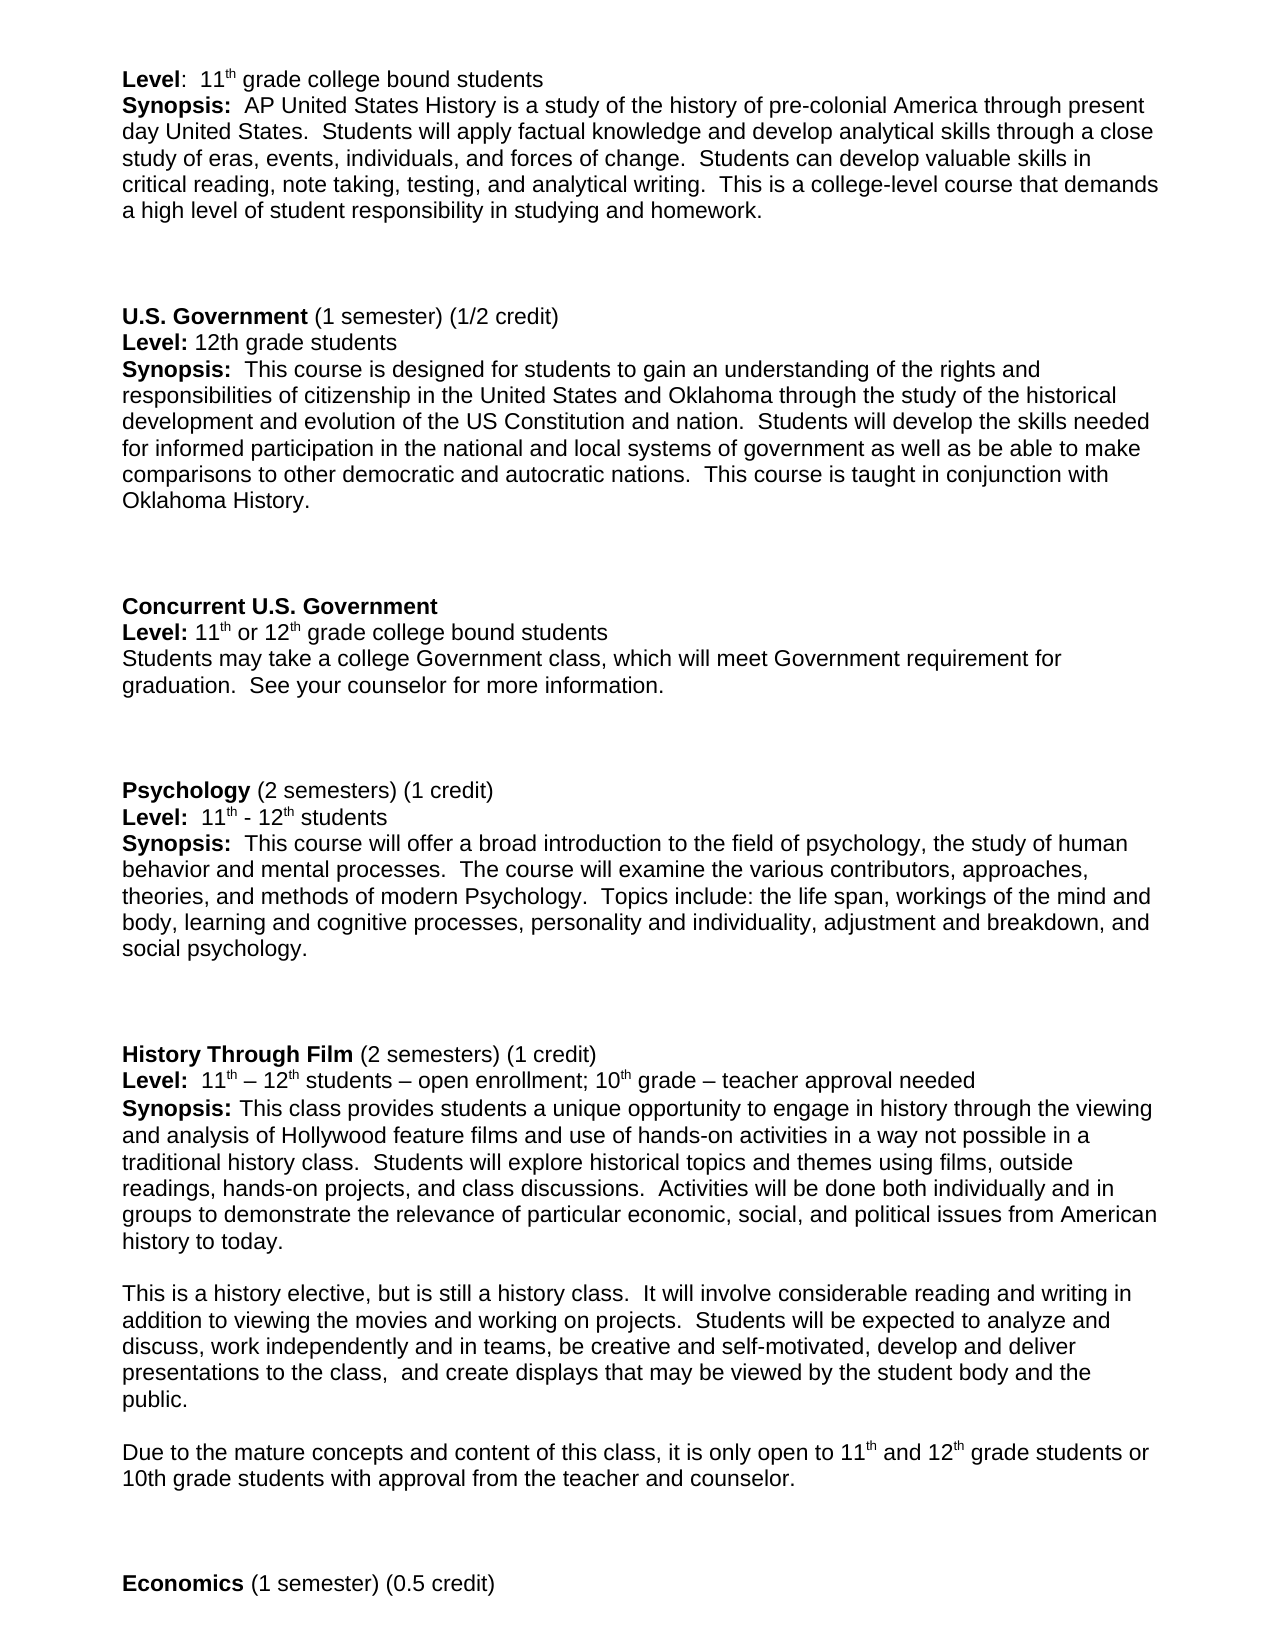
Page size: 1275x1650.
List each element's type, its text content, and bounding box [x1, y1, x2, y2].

text Economics (1 semester) (0.5 credit) [122, 1570, 1162, 1597]
text Synopsis: This class provides students a unique opportunity to engage in history through the viewing and analysis of Hollywood feature films and use of hands-on activities in a way not possible in a traditional history class. Students will explore historical topics and themes using films, outside readings, hands-on projects, and class discussions. Activities will be done both individually and in groups to demonstrate the relevance of particular economic, social, and political issues from American history to today. [122, 1093, 1162, 1254]
text Level: 11th - 12th students [122, 803, 1162, 830]
text Synopsis: AP United States History is a study of the history of pre-colonial America through present day United States. Students will apply factual knowledge and develop analytical skills through a close study of eras, events, individuals, and forces of change. Students can develop valuable skills in critical reading, note taking, testing, and analytical writing. This is a college-level course that demands a high level of student responsibility in studying and homework. [122, 92, 1162, 224]
text History Through Film (2 semesters) (1 credit) [122, 1041, 1162, 1067]
text U.S. Government (1 semester) (1/2 credit) [122, 303, 1162, 329]
text This is a history elective, but is still a history class. It will involve considerable reading and writing in addition to viewing the movies and working on projects. Students will be expected to analyze and discuss, work independently and in teams, be creative and self-motivated, develop and deliver presentations to the class, and create displays that may be viewed by the student body and the public. [122, 1280, 1162, 1412]
text Concurrent U.S. Government [122, 593, 1162, 619]
text Level: 11th or 12th grade college bound students [122, 619, 1162, 645]
text Level: 11th grade college bound students [122, 66, 1162, 92]
text Synopsis: This course will offer a broad introduction to the field of psychology, the study of human behavior and mental processes. The course will examine the various contributors, approaches, theories, and methods of modern Psychology. Topics include: the life span, workings of the mind and body, learning and cognitive processes, personality and individuality, adjustment and breakdown, and social psychology. [122, 830, 1162, 962]
text Level: 12th grade students [122, 329, 1162, 356]
text Synopsis: This course is designed for students to gain an understanding of the rights and responsibilities of citizenship in the United States and Oklahoma through the study of the historical development and evolution of the US Constitution and nation. Students will develop the skills needed for informed participation in the national and local systems of government as well as be able to make comparisons to other democratic and autocratic nations. This course is taught in conjunction with Oklahoma History. [122, 356, 1162, 514]
text Psychology (2 semesters) (1 credit) [122, 777, 1162, 803]
text Due to the mature concepts and content of this class, it is only open to 11th and 12th grade students or 10th grade students with approval from the teacher and counselor. [122, 1438, 1162, 1491]
text Level: 11th – 12th students – open enrollment; 10th grade – teacher approval needed [122, 1067, 1162, 1093]
text Students may take a college Government class, which will meet Government requirement for graduation. See your counselor for more information. [122, 645, 1162, 698]
